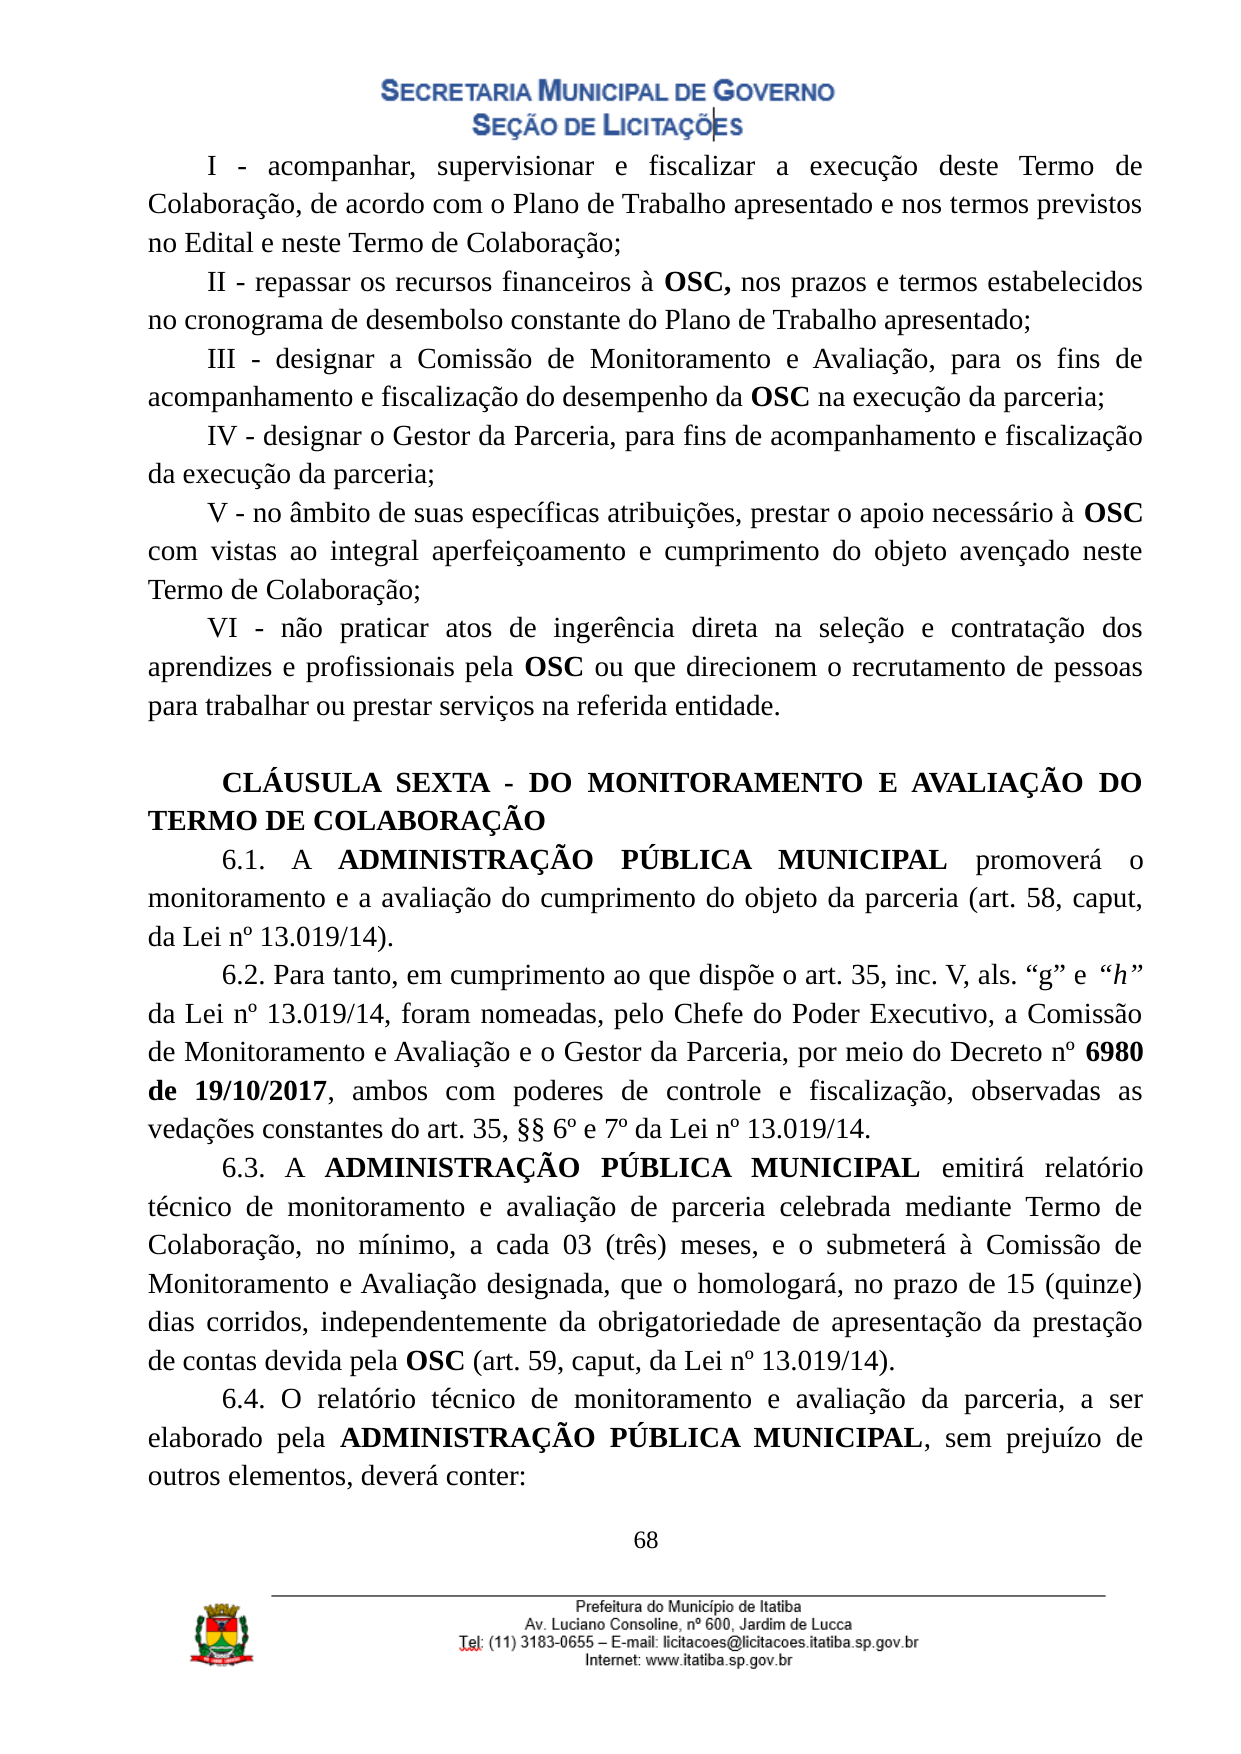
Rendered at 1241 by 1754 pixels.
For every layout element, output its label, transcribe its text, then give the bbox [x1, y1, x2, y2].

text 6.3. A ADMINISTRAÇÃO PÚBLICA MUNICIPAL emitirá relatório técnico de monitoramento e avaliação de parceria celebrada mediante Termo de Colaboração, no mínimo, a cada 03 (três) meses, e o submeterá à Comissão de Monitoramento e Avaliação designada, que o homologará, no prazo de 15 (quinze) dias corridos, independentemente da obrigatoriedade de apresentação da prestação de contas devida pela OSC (art. 59, caput, da Lei nº 13.019/14). [148, 1150, 1144, 1376]
text V - no âmbito de suas específicas atribuições, prestar o apoio necessário à OSC com vistas ao integral aperfeiçoamento e cumprimento do objeto avençado neste Termo de Colaboração; [148, 495, 1144, 606]
text 6.4. O relatório técnico de monitoramento e avaliação da parceria, a ser elaborado pela ADMINISTRAÇÃO PÚBLICA MUNICIPAL, sem prejuízo de outros elementos, deverá conter: [148, 1381, 1144, 1492]
text CLÁUSULA SEXTA - DO MONITORAMENTO E AVALIAÇÃO DO TERMO DE COLABORAÇÃO [148, 765, 1144, 837]
text I - acompanhar, supervisionar e fiscalizar a execução deste Termo de Colaboração, de acordo com o Plano de Trabalho apresentado e nos termos previstos no Edital e neste Termo de Colaboração; [148, 148, 1144, 259]
text II - repassar os recursos financeiros à OSC, nos prazos e termos estabelecidos no cronograma de desembolso constante do Plano de Trabalho apresentado; [148, 264, 1144, 336]
text 6.1. A ADMINISTRAÇÃO PÚBLICA MUNICIPAL promoverá o monitoramento e a avaliação do cumprimento do objeto da parceria (art. 58, caput, da Lei nº 13.019/14). [148, 842, 1144, 952]
text III - designar a Comissão de Monitoramento e Avaliação, para os fins de acompanhamento e fiscalização do desempenho da OSC na execução da parceria; [148, 341, 1144, 413]
text 6.2. Para tanto, em cumprimento ao que dispõe o art. 35, inc. V, als. “g” e “h” da Lei nº 13.019/14, foram nomeadas, pelo Chefe do Poder Executivo, a Comissão de Monitoramento e Avaliação e o Gestor da Parceria, por meio do Decreto nº 6980 de 19/10/2017, ambos com poderes de controle e fiscalização, observadas as vedações constantes do art. 35, §§ 6º e 7º da Lei nº 13.019/14. [148, 957, 1144, 1145]
text VI - não praticar atos de ingerência direta na seleção e contratação dos aprendizes e profissionais pela OSC ou que direcionem o recrutamento de pessoas para trabalhar ou prestar serviços na referida entidade. [148, 611, 1144, 721]
picture [151, 1554, 1141, 1695]
picture [148, 59, 1034, 148]
text IV - designar o Gestor da Parceria, para fins de acompanhamento e fiscalização da execução da parceria; [148, 418, 1144, 490]
